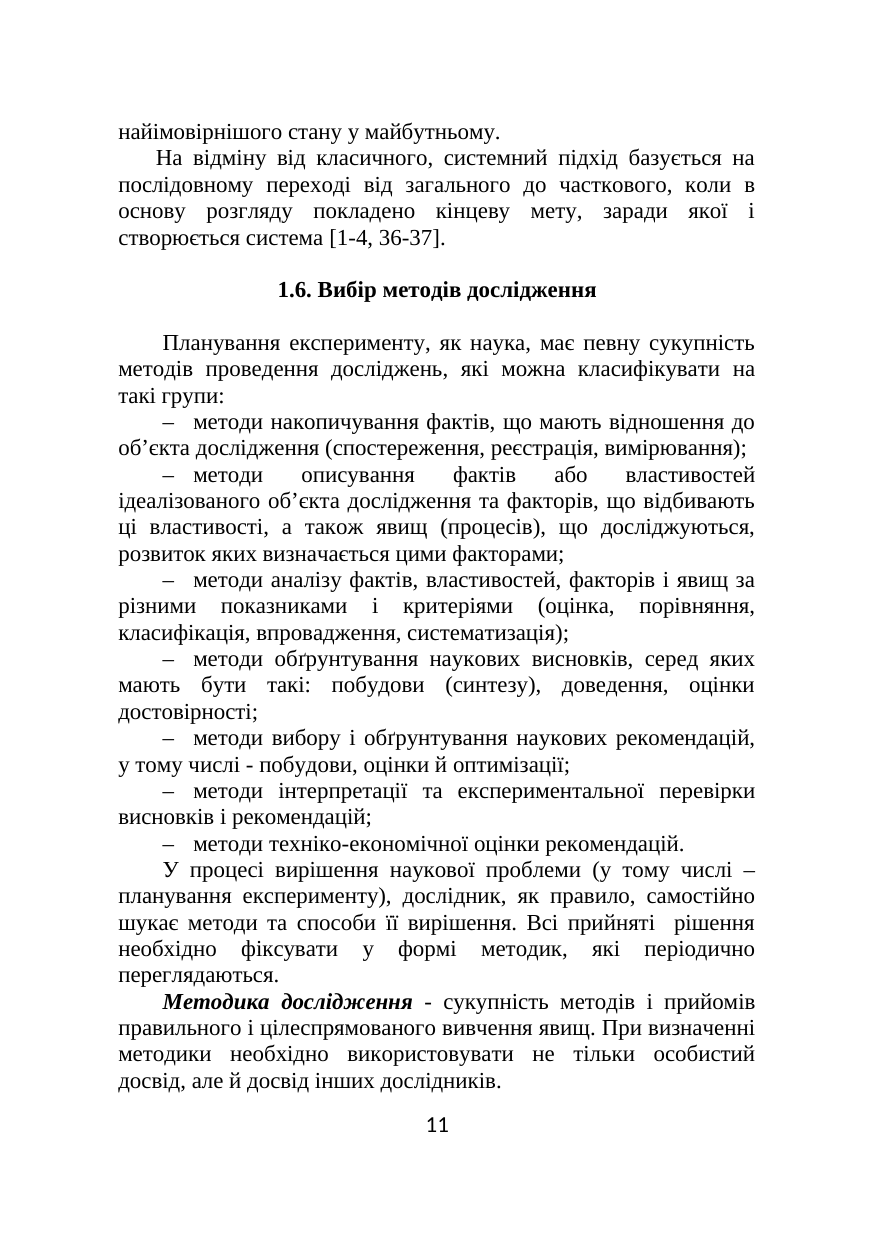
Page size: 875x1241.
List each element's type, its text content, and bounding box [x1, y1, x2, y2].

list методи інтерпретації та експериментальної перевірки висновків і рекомендацій; [118, 777, 756, 830]
list методи вибору і обґрунтування наукових рекомендацій, у тому числі - побудови, оцінки й оптимізації; [118, 724, 756, 777]
list методи аналізу фактів, властивостей, факторів і явищ за різними показниками і критеріями (оцінка, порівняння, класифікація, впровадження, систематизація); [118, 566, 756, 645]
text Планування експерименту, як наука, має певну сукупність методів проведення досліджень, які можна класифікувати на такі групи: [118, 329, 756, 408]
list методи накопичування фактів, що мають відношення до об’єкта дослідження (спостереження, реєстрація, вимірювання); [118, 408, 756, 461]
text На відміну від класичного, системний підхід базується на послідовному переході від загального до часткового, коли в основу розгляду покладено кінцеву мету, заради якої і створюється система [1-4, 36-37]. [118, 144, 756, 250]
text У процесі вирішення наукової проблеми (у тому числі – планування експерименту), дослідник, як правило, самостійно шукає методи та способи її вирішення. Всі прийняті рішення необхідно фіксувати у формі методик, які періодично переглядаються. [118, 856, 756, 988]
list методи техніко-економічної оцінки рекомендацій. [118, 830, 756, 856]
list методи описування фактів або властивостей ідеалізованого об’єкта дослідження та факторів, що відбивають ці властивості, а також явищ (процесів), що досліджуються, розвиток яких визначається цими факторами; [118, 461, 756, 566]
list методи обґрунтування наукових висновків, серед яких мають бути такі: побудови (синтезу), доведення, оцінки достовірності; [118, 645, 756, 724]
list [118, 118, 756, 144]
text Методика дослідження - сукупність методів і прийомів правильного і цілеспрямованого вивчення явищ. При визначенні методики необхідно використовувати не тільки особистий досвід, але й досвід інших дослідників. [118, 988, 756, 1093]
text 1.6. Вибір методів дослідження [118, 276, 756, 303]
